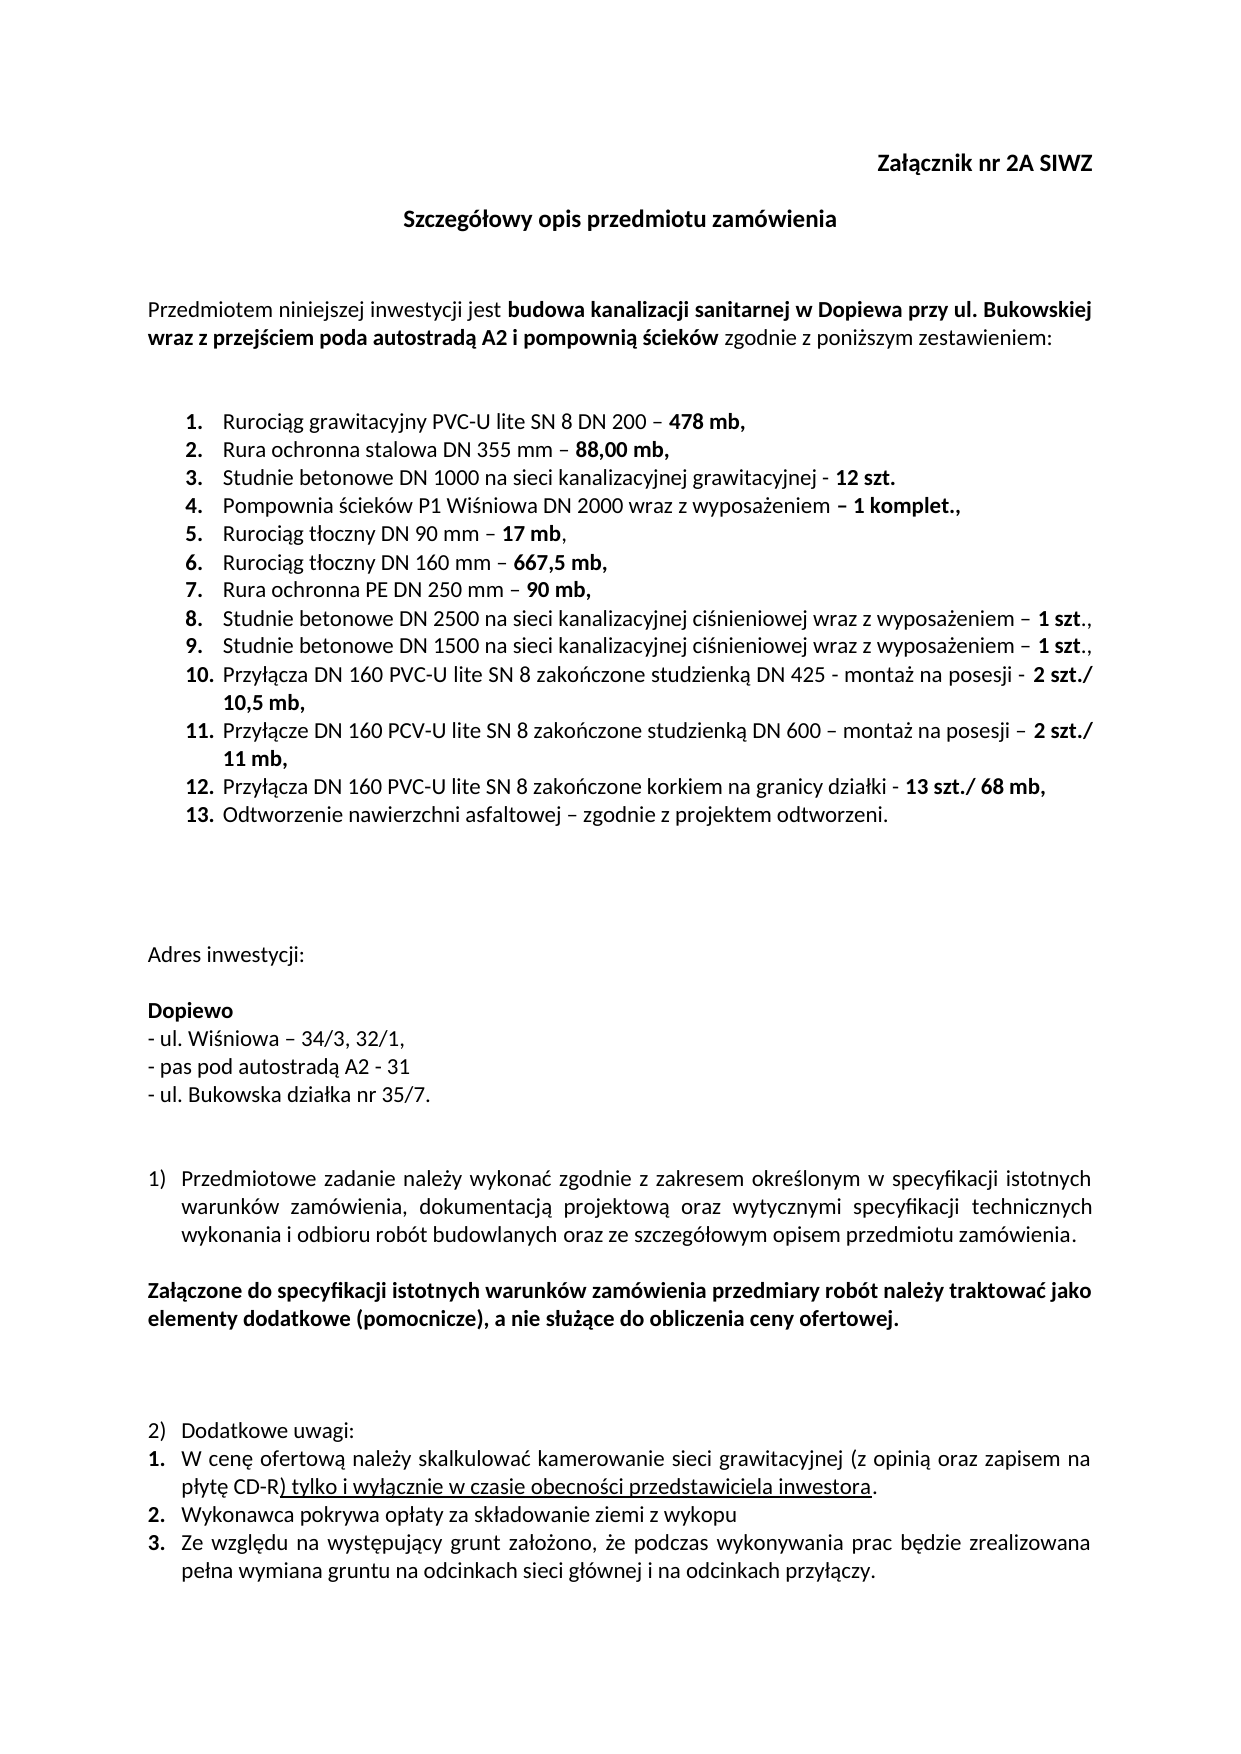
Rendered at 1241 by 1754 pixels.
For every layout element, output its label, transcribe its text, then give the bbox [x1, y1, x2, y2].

list Przyłącza DN 160 PVC-U lite SN 8 zakończone korkiem na granicy działki - 13 szt./ 68 mb, [185, 772, 1093, 800]
list Rurociąg tłoczny DN 90 mm – 17 mb, [185, 519, 1093, 548]
list Przedmiotowe zadanie należy wykonać zgodnie z zakresem określonym w specyfikacji istotnych warunków zamówienia, dokumentacją projektową oraz wytycznymi specyfikacji technicznych wykonania i odbioru robót budowlanych oraz ze szczegółowym opisem przedmiotu zamówienia. [148, 1164, 1093, 1248]
list Dodatkowe uwagi: [148, 1416, 1093, 1444]
list Pompownia ścieków P1 Wiśniowa DN 2000 wraz z wyposażeniem – 1 komplet., [185, 492, 1093, 519]
text - ul. Wiśniowa – 34/3, 32/1, [148, 1024, 1093, 1052]
text Załączone do specyfikacji istotnych warunków zamówienia przedmiary robót należy traktować jako elementy dodatkowe (pomocnicze), a nie służące do obliczenia ceny ofertowej. [148, 1276, 1093, 1332]
list Rurociąg grawitacyjny PVC-U lite SN 8 DN 200 – 478 mb, [185, 407, 1093, 436]
list Rura ochronna PE DN 250 mm – 90 mb, [185, 576, 1093, 604]
list Ze względu na występujący grunt założono, że podczas wykonywania prac będzie zrealizowana pełna wymiana gruntu na odcinkach sieci głównej i na odcinkach przyłączy. [148, 1528, 1093, 1584]
text - ul. Bukowska działka nr 35/7. [148, 1080, 1093, 1108]
list Studnie betonowe DN 1500 na sieci kanalizacyjnej ciśnieniowej wraz z wyposażeniem – 1 szt., [185, 632, 1093, 660]
text Załącznik nr 2A SIWZ [148, 148, 1093, 178]
text Szczegółowy opis przedmiotu zamówienia [148, 203, 1093, 234]
text - pas pod autostradą A2 - 31 [148, 1052, 1093, 1080]
list Studnie betonowe DN 1000 na sieci kanalizacyjnej grawitacyjnej - 12 szt. [185, 463, 1093, 492]
text Przedmiotem niniejszej inwestycji jest budowa kanalizacji sanitarnej w Dopiewa przy ul. Bukowskiej wraz z przejściem poda autostradą A2 i pompownią ścieków zgodnie z poniższym zestawieniem: [148, 295, 1093, 351]
list Studnie betonowe DN 2500 na sieci kanalizacyjnej ciśnieniowej wraz z wyposażeniem – 1 szt., [185, 604, 1093, 632]
text Adres inwestycji: [148, 940, 1093, 968]
list Przyłącze DN 160 PCV-U lite SN 8 zakończone studzienką DN 600 – montaż na posesji – 2 szt./ 11 mb, [185, 716, 1093, 772]
list Rura ochronna stalowa DN 355 mm – 88,00 mb, [185, 436, 1093, 463]
list Przyłącza DN 160 PVC-U lite SN 8 zakończone studzienką DN 425 - montaż na posesji - 2 szt./ 10,5 mb, [185, 660, 1093, 716]
list Rurociąg tłoczny DN 160 mm – 667,5 mb, [185, 548, 1093, 576]
text Dopiewo [148, 996, 1093, 1024]
list Odtworzenie nawierzchni asfaltowej – zgodnie z projektem odtworzeni. [185, 800, 1093, 828]
list Wykonawca pokrywa opłaty za składowanie ziemi z wykopu [148, 1500, 1093, 1528]
list W cenę ofertową należy skalkulować kamerowanie sieci grawitacyjnej (z opinią oraz zapisem na płytę CD-R) tylko i wyłącznie w czasie obecności przedstawiciela inwestora. [148, 1444, 1093, 1500]
